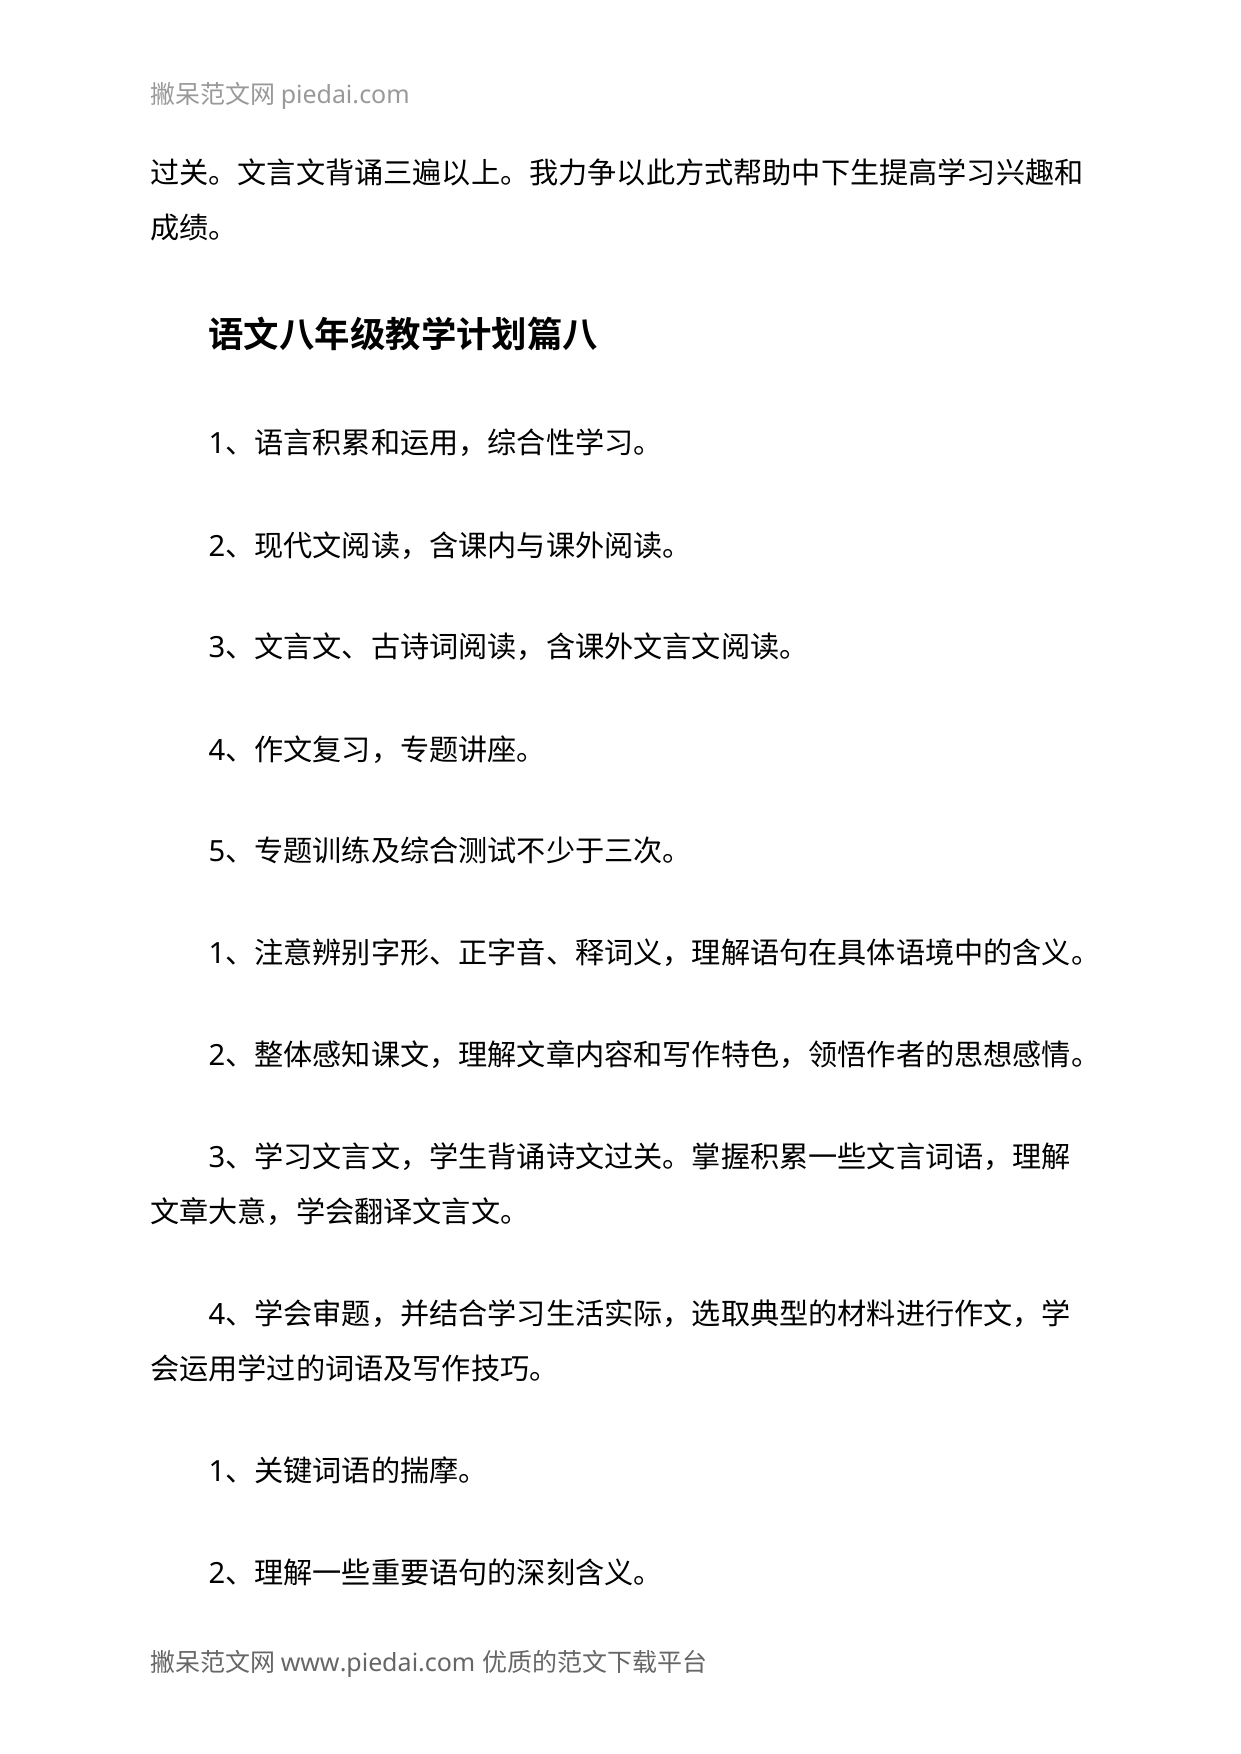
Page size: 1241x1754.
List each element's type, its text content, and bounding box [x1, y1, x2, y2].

text 5、专题训练及综合测试不少于三次。 [150, 828, 1090, 870]
text 4、学会审题，并结合学习生活实际，选取典型的材料进行作文，学会运用学过的词语及写作技巧。 [150, 1291, 1090, 1388]
text 语文八年级教学计划篇八 [150, 307, 1090, 358]
text 1、关键词语的揣摩。 [150, 1447, 1090, 1490]
text 4、作文复习，专题讲座。 [150, 726, 1090, 768]
text 2、整体感知课文，理解文章内容和写作特色，领悟作者的思想感情。 [150, 1032, 1090, 1074]
text 3、文言文、古诗词阅读，含课外文言文阅读。 [150, 624, 1090, 666]
text 2、理解一些重要语句的深刻含义。 [150, 1549, 1090, 1592]
text 1、语言积累和运用，综合性学习。 [150, 420, 1090, 462]
text 1、注意辨别字形、正字音、释词义，理解语句在具体语境中的含义。 [150, 930, 1090, 972]
text 2、现代文阅读，含课内与课外阅读。 [150, 522, 1090, 564]
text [150, 150, 1090, 247]
text 3、学习文言文，学生背诵诗文过关。掌握积累一些文言词语，理解文章大意，学会翻译文言文。 [150, 1134, 1090, 1231]
